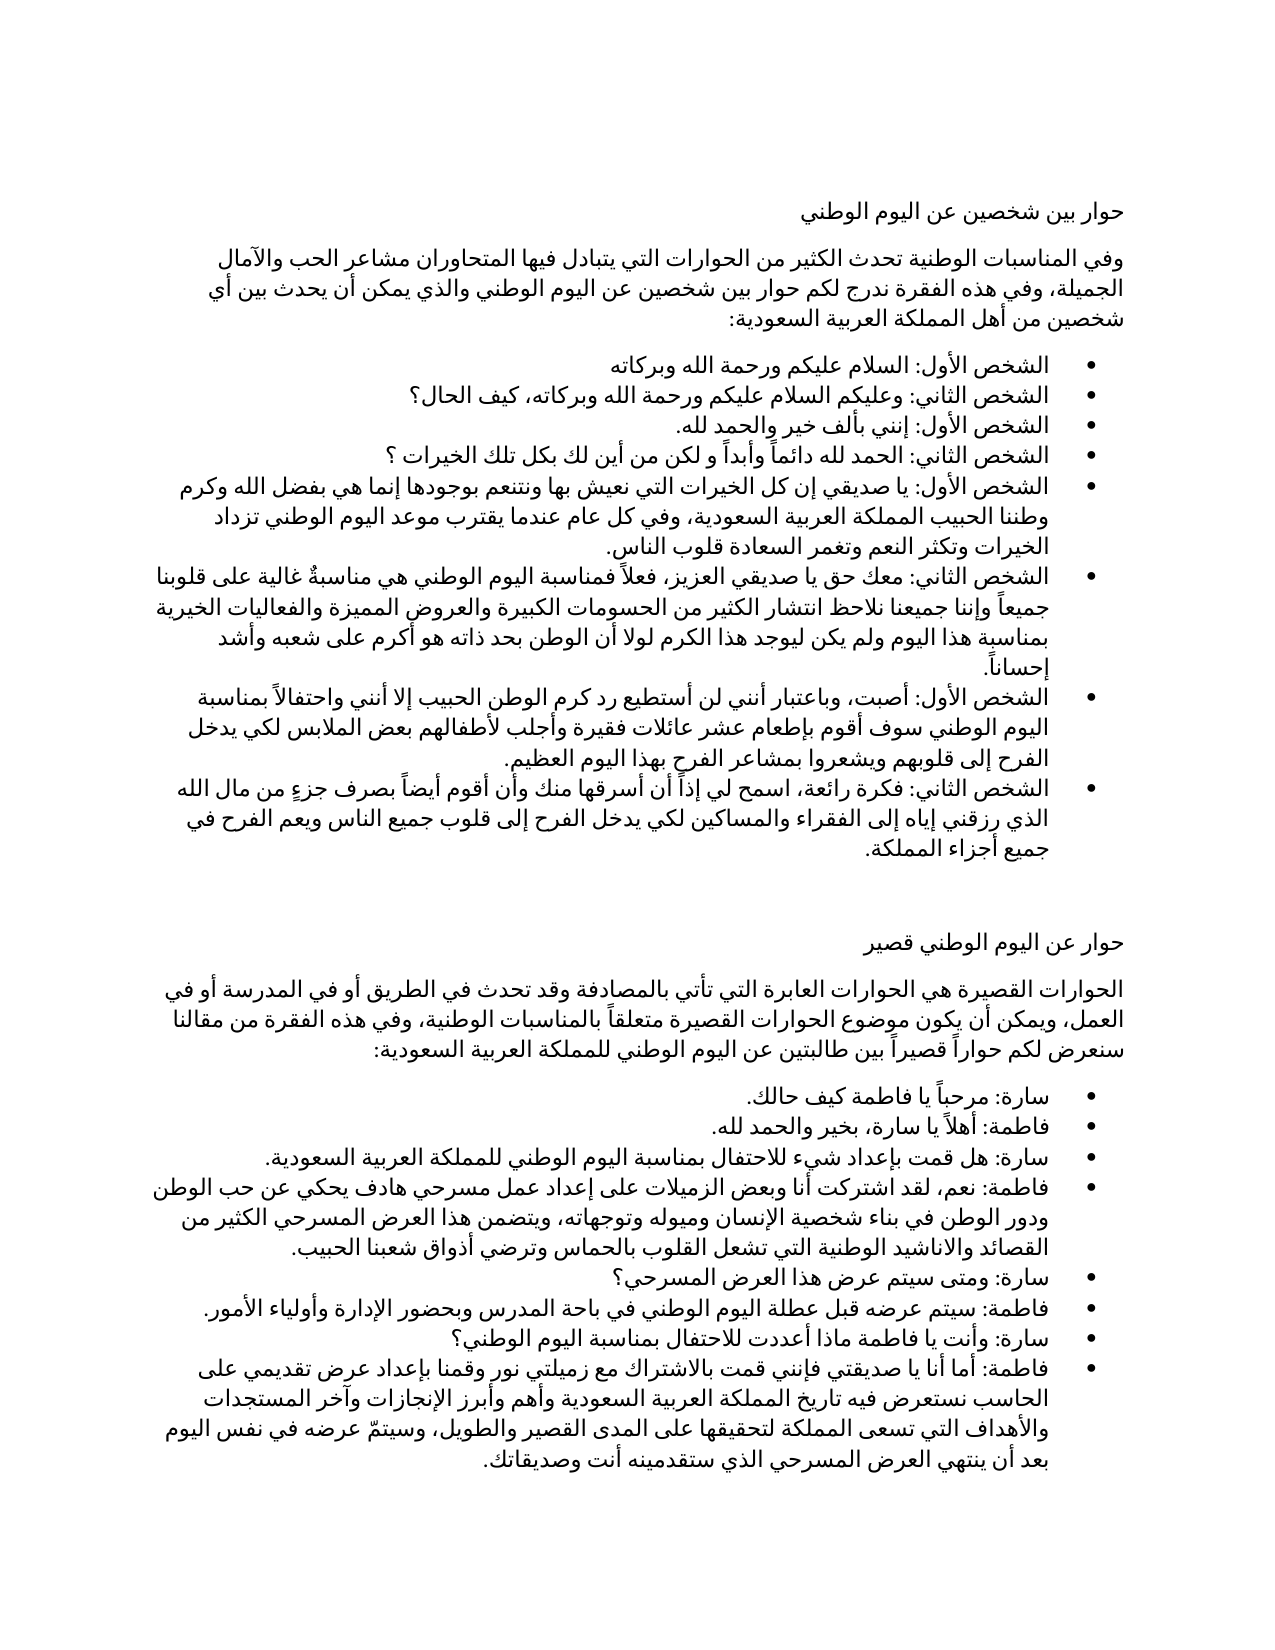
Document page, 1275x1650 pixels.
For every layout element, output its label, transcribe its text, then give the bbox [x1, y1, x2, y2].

list سارة: ومتى سيتم عرض هذا العرض المسرحي؟ [150, 1263, 1087, 1292]
list سارة: هل قمت بإعداد شيء للاحتفال بمناسبة اليوم الوطني للمملكة العربية السعودية. [150, 1143, 1087, 1171]
list الشخص الأول: أصبت، وباعتبار أنني لن أستطيع رد كرم الوطن الحبيب إلا أنني واحتفالاً بمناسبة اليوم الوطني سوف أقوم بإطعام عشر عائلات فقيرة وأجلب لأطفالهم بعض الملابس لكي يدخل الفرح إلى قلوبهم ويشعروا بمشاعر الفرح بهذا اليوم العظيم. [150, 683, 1087, 772]
text حوار بين شخصين عن اليوم الوطني [150, 197, 1125, 225]
list الشخص الثاني: معك حق يا صديقي العزيز، فعلاً فمناسبة اليوم الوطني هي مناسبةٌ غالية على قلوبنا جميعاً وإننا جميعنا نلاحظ انتشار الكثير من الحسومات الكبيرة والعروض المميزة والفعاليات الخيرية بمناسبة هذا اليوم ولم يكن ليوجد هذا الكرم لولا أن الوطن بحد ذاته هو أكرم على شعبه وأشد إحساناً. [150, 562, 1087, 681]
list فاطمة: أما أنا يا صديقتي فإنني قمت بالاشتراك مع زميلتي نور وقمنا بإعداد عرض تقديمي على الحاسب نستعرض فيه تاريخ المملكة العربية السعودية وأهم وأبرز الإنجازات وآخر المستجدات والأهداف التي تسعى المملكة لتحقيقها على المدى القصير والطويل، وسيتمّ عرضه في نفس اليوم بعد أن ينتهي العرض المسرحي الذي ستقدمينه أنت وصديقاتك. [150, 1354, 1087, 1473]
list فاطمة: سيتم عرضه قبل عطلة اليوم الوطني في باحة المدرس وبحضور الإدارة وأولياء الأمور. [150, 1294, 1087, 1322]
list فاطمة: نعم، لقد اشتركت أنا وبعض الزميلات على إعداد عمل مسرحي هادف يحكي عن حب الوطن ودور الوطن في بناء شخصية الإنسان وميوله وتوجهاته، ويتضمن هذا العرض المسرحي الكثير من القصائد والاناشيد الوطنية التي تشعل القلوب بالحماس وترضي أذواق شعبنا الحبيب. [150, 1173, 1087, 1261]
list الشخص الثاني: الحمد لله دائماً وأبداً و لكن من أين لك بكل تلك الخيرات ؟ [150, 442, 1087, 470]
text الحوارات القصيرة هي الحوارات العابرة التي تأتي بالمصادفة وقد تحدث في الطريق أو في المدرسة أو في العمل، ويمكن أن يكون موضوع الحوارات القصيرة متعلقاً بالمناسبات الوطنية، وفي هذه الفقرة من مقالنا سنعرض لكم حواراً قصيراً بين طالبتين عن اليوم الوطني للمملكة العربية السعودية: [150, 975, 1125, 1063]
text وفي المناسبات الوطنية تحدث الكثير من الحوارات التي يتبادل فيها المتحاوران مشاعر الحب والآمال الجميلة، وفي هذه الفقرة ندرج لكم حوار بين شخصين عن اليوم الوطني والذي يمكن أن يحدث بين أي شخصين من أهل المملكة العربية السعودية: [150, 244, 1125, 332]
list فاطمة: أهلاً يا سارة، بخير والحمد لله. [150, 1112, 1087, 1141]
list الشخص الثاني: وعليكم السلام عليكم ورحمة الله وبركاته، كيف الحال؟ [150, 381, 1087, 409]
list سارة: وأنت يا فاطمة ماذا أعددت للاحتفال بمناسبة اليوم الوطني؟ [150, 1324, 1087, 1352]
text حوار عن اليوم الوطني قصير [150, 928, 1125, 956]
list سارة: مرحباً يا فاطمة كيف حالك. [150, 1082, 1087, 1110]
list الشخص الثاني: فكرة رائعة، اسمح لي إذاً أن أسرقها منك وأن أقوم أيضاً بصرف جزءٍ من مال الله الذي رزقني إياه إلى الفقراء والمساكين لكي يدخل الفرح إلى قلوب جميع الناس ويعم الفرح في جميع أجزاء المملكة. [150, 774, 1087, 862]
list الشخص الأول: السلام عليكم ورحمة الله وبركاته [150, 351, 1087, 379]
list الشخص الأول: يا صديقي إن كل الخيرات التي نعيش بها ونتنعم بوجودها إنما هي بفضل الله وكرم وطننا الحبيب المملكة العربية السعودية، وفي كل عام عندما يقترب موعد اليوم الوطني تزداد الخيرات وتكثر النعم وتغمر السعادة قلوب الناس. [150, 472, 1087, 560]
list الشخص الأول: إنني بألف خير والحمد لله. [150, 411, 1087, 439]
